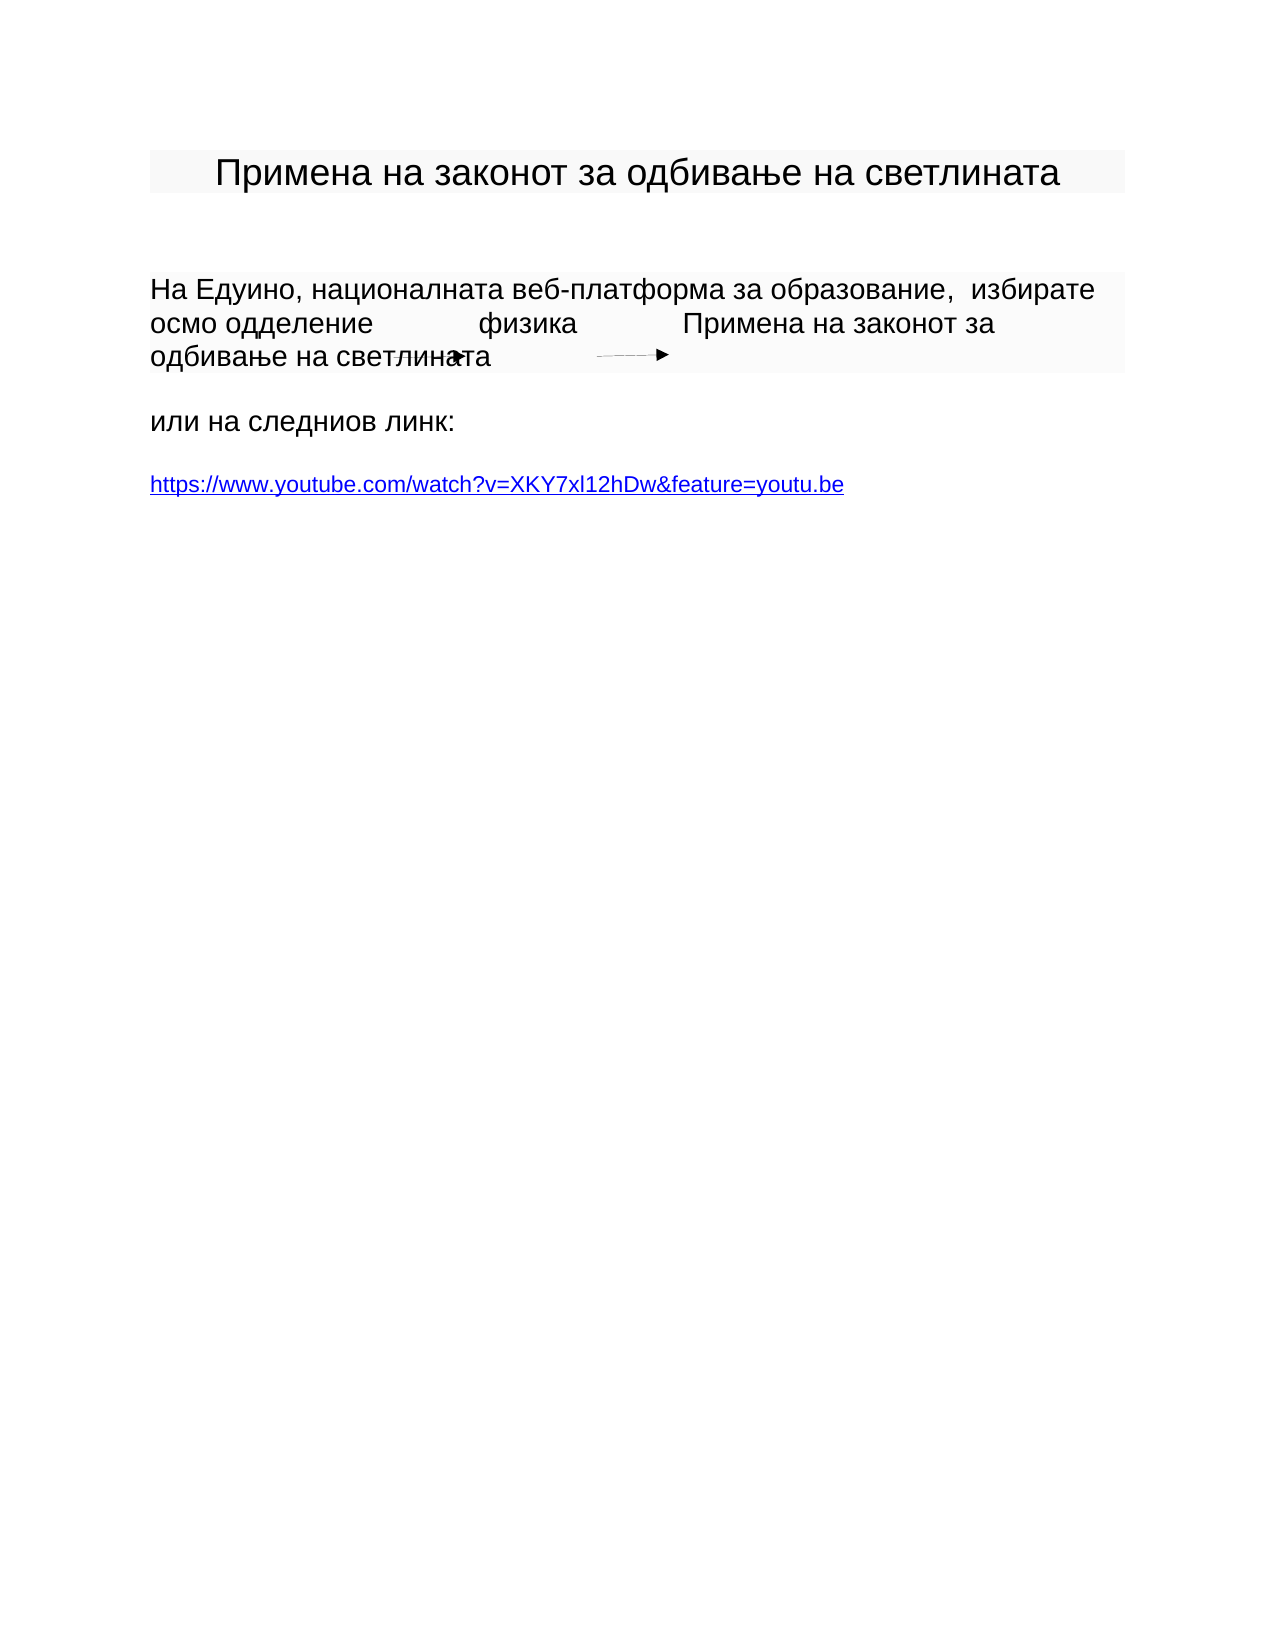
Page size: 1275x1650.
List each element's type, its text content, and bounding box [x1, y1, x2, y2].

text https://www.youtube.com/watch?v=XKY7xl12hDw&feature=youtu.be [150, 471, 1125, 497]
text На Едуино, националната веб-платформа за образование, избирате осмо одделение физика Примена на законот за одбивање на светлината [150, 272, 1125, 373]
text Примена на законот за одбивање на светлината [150, 150, 1125, 193]
text или на следниов линк: [150, 404, 1125, 438]
